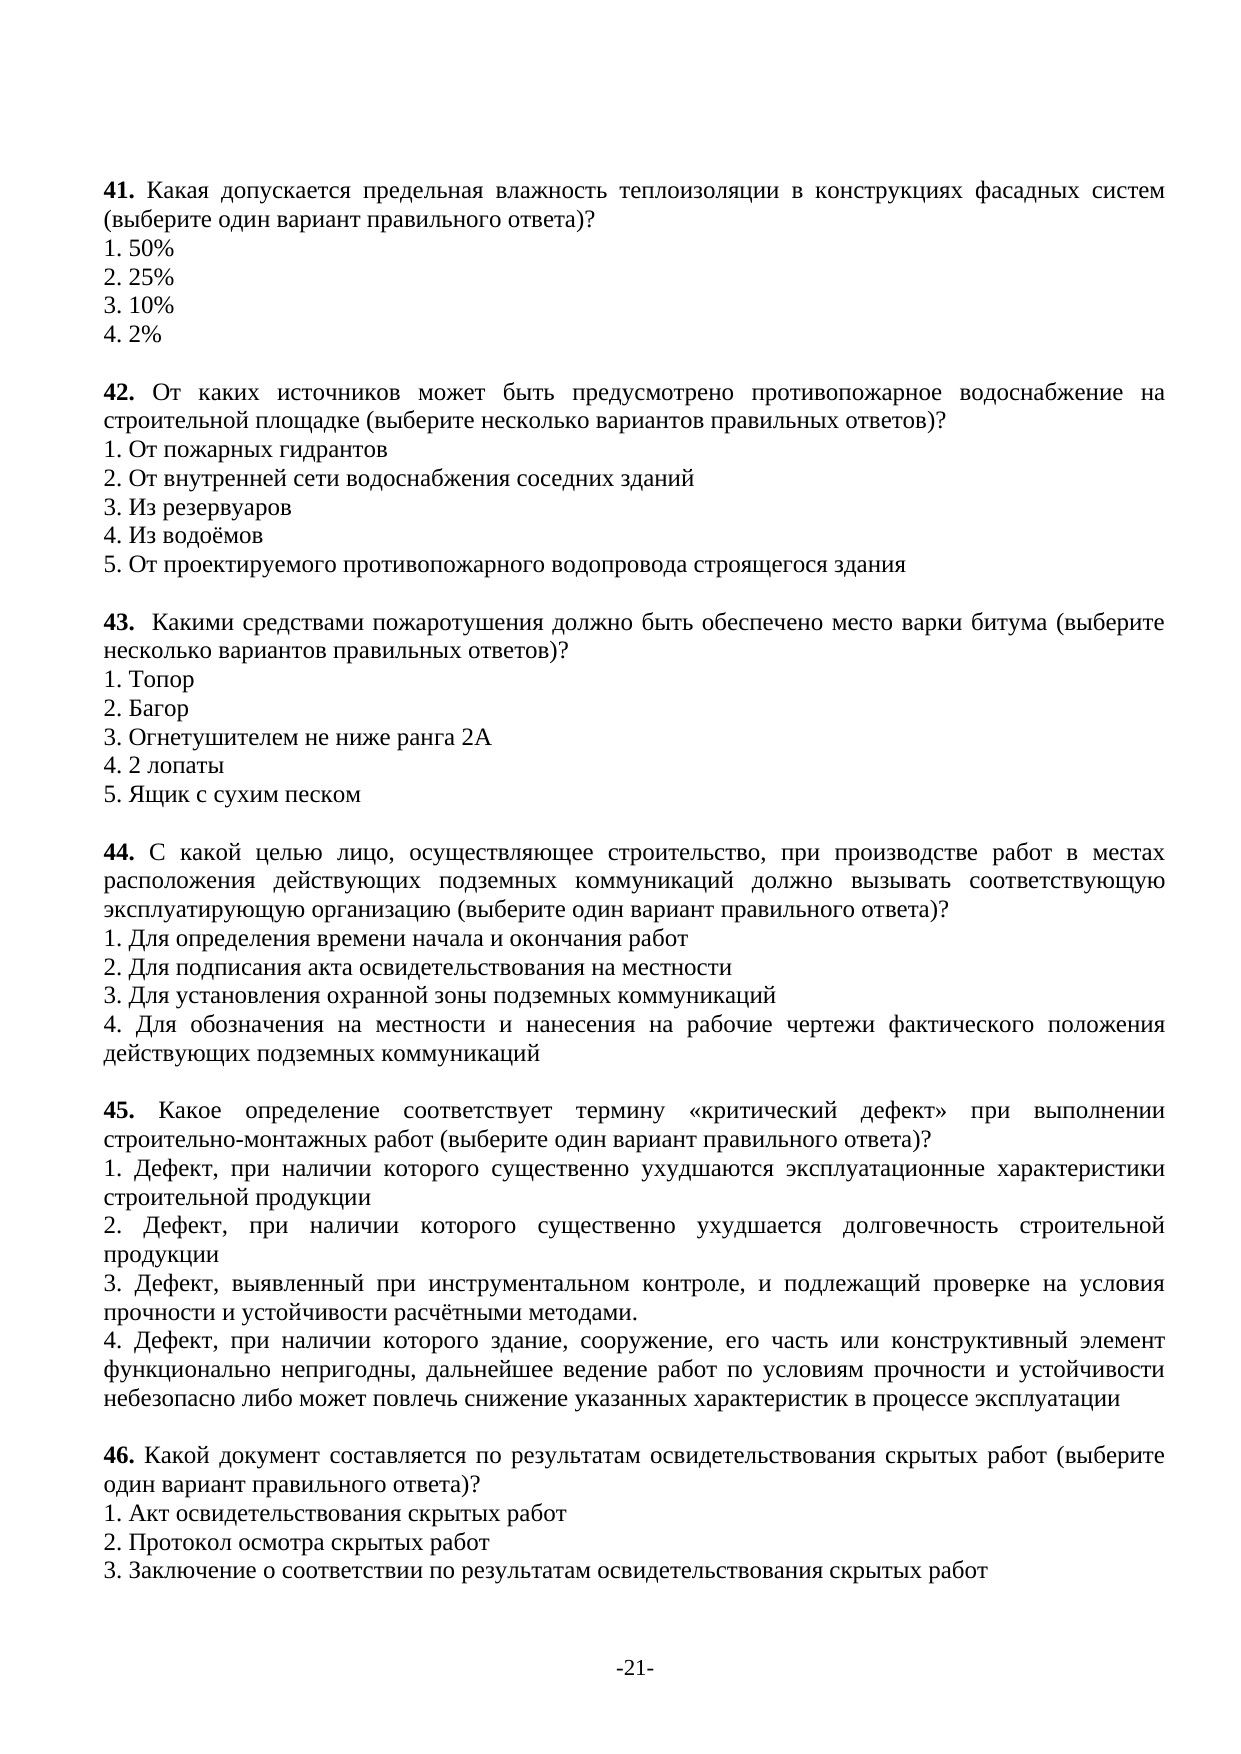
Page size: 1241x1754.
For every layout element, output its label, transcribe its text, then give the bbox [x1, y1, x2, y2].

text 2. От внутренней сети водоснабжения соседних зданий [103, 463, 1166, 492]
text 3. Дефект, выявленный при инструментальном контроле, и подлежащий проверке на условия прочности и устойчивости расчётными методами. [103, 1268, 1166, 1326]
text 3. Заключение о соответствии по результатам освидетельствования скрытых работ [103, 1556, 1166, 1584]
text 44. С какой целью лицо, осуществляющее строительство, при производстве работ в местах расположения действующих подземных коммуникаций должно вызывать соответствующую эксплуатирующую организацию (выберите один вариант правильного ответа)? [103, 837, 1166, 923]
text 1. Дефект, при наличии которого существенно ухудшаются эксплуатационные характеристики строительной продукции [103, 1153, 1166, 1211]
text 3. Огнетушителем не ниже ранга 2А [103, 722, 1166, 751]
text 2. Дефект, при наличии которого существенно ухудшается долговечность строительной продукции [103, 1211, 1166, 1268]
text 46. Какой документ составляется по результатам освидетельствования скрытых работ (выберите один вариант правильного ответа)? [103, 1441, 1166, 1498]
text 3. Для установления охранной зоны подземных коммуникаций [103, 981, 1166, 1009]
text 1. 50% [103, 233, 1166, 262]
text 41. Какая допускается предельная влажность теплоизоляции в конструкциях фасадных систем (выберите один вариант правильного ответа)? [103, 176, 1166, 233]
text 2. Протокол осмотра скрытых работ [103, 1527, 1166, 1556]
text 1. От пожарных гидрантов [103, 434, 1166, 463]
text 3. Из резервуаров [103, 492, 1166, 521]
text 2. Для подписания акта освидетельствования на местности [103, 952, 1166, 981]
text 4. Дефект, при наличии которого здание, сооружение, его часть или конструктивный элемент функционально непригодны, дальнейшее ведение работ по условиям прочности и устойчивости небезопасно либо может повлечь снижение указанных характеристик в процессе эксплуатации [103, 1326, 1166, 1412]
text 43. Какими средствами пожаротушения должно быть обеспечено место варки битума (выберите несколько вариантов правильных ответов)? [103, 607, 1166, 664]
text 4. 2% [103, 319, 1166, 348]
text 1. Топор [103, 664, 1166, 693]
text 1. Для определения времени начала и окончания работ [103, 923, 1166, 952]
text 1. Акт освидетельствования скрытых работ [103, 1498, 1166, 1527]
text 4. 2 лопаты [103, 751, 1166, 779]
text 3. 10% [103, 291, 1166, 319]
text 2. Багор [103, 693, 1166, 722]
text 4. Для обозначения на местности и нанесения на рабочие чертежи фактического положения действующих подземных коммуникаций [103, 1009, 1166, 1067]
text 42. От каких источников может быть предусмотрено противопожарное водоснабжение на строительной площадке (выберите несколько вариантов правильных ответов)? [103, 377, 1166, 434]
text 45. Какое определение соответствует термину «критический дефект» при выполнении строительно-монтажных работ (выберите один вариант правильного ответа)? [103, 1096, 1166, 1153]
text 2. 25% [103, 262, 1166, 291]
text 4. Из водоёмов [103, 521, 1166, 549]
text 5. От проектируемого противопожарного водопровода строящегося здания [103, 549, 1166, 578]
text 5. Ящик с сухим песком [103, 779, 1166, 808]
